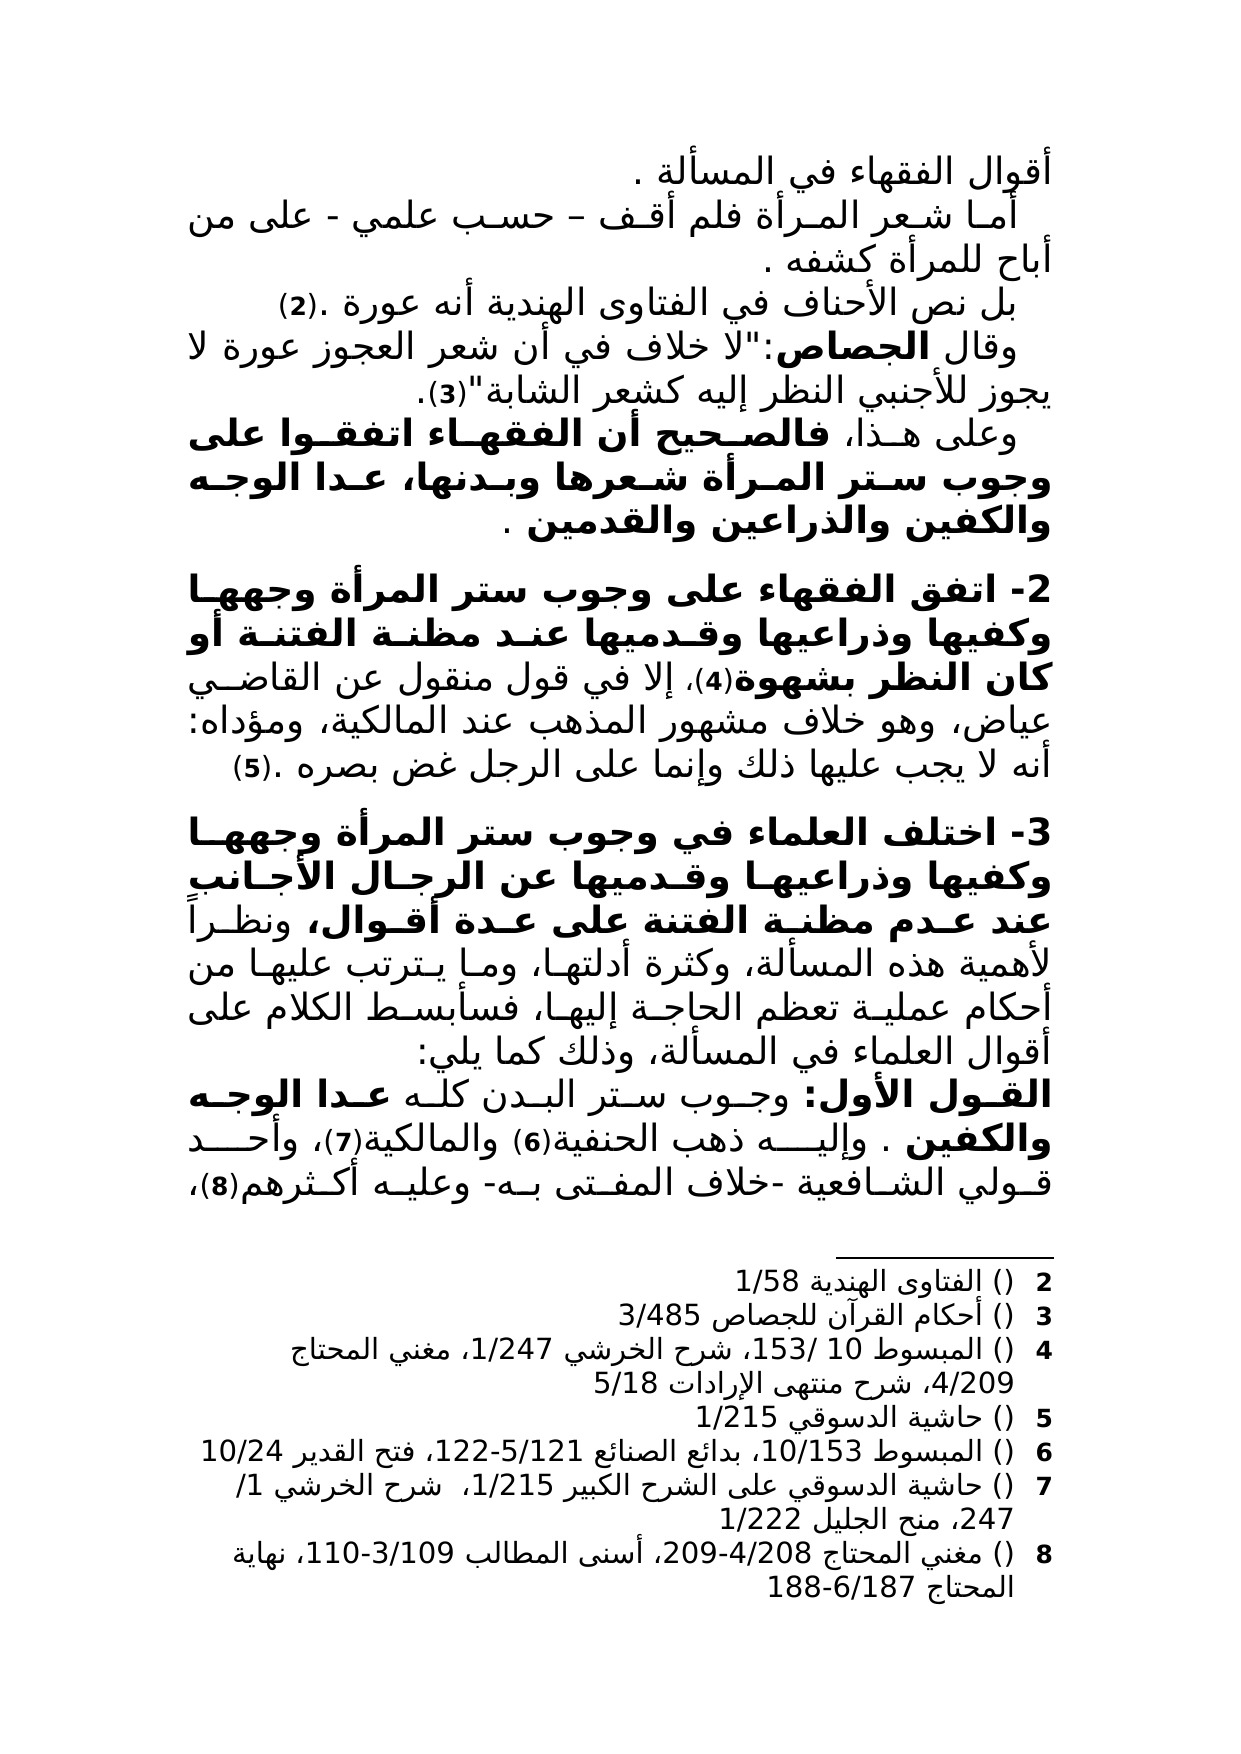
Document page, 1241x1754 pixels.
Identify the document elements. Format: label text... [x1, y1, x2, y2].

text 2- اتفق الفقهاء على وجوب ستر المرأة وجهها وكفيها وذراعيها وقدميها عند مظنة الفتنة أو كان النظر بشهوة()، إلا في قول منقول عن القاضي عياض، وهو خلاف مشهور المذهب عند المالكية، ومؤداه: أنه لا يجب عليها ذلك وإنما على الرجل غض بصره .() [187, 568, 1053, 786]
text وقال الجصاص:"لا خلاف في أن شعر العجوز عورة لا يجوز للأجنبي النظر إليه كشعر الشابة"(). [187, 324, 1053, 412]
text أما شعر المرأة فلم أقف – حسب علمي - على من أباح للمرأة كشفه . [187, 194, 1053, 281]
text بل نص الأحناف في الفتاوى الهندية أنه عورة .() [187, 281, 1053, 324]
text 3- اختلف العلماء في وجوب ستر المرأة وجهها وكفيها وذراعيها وقدميها عن الرجال الأجانب عند عدم مظنة الفتنة على عدة أقوال، ونظراً لأهمية هذه المسألة، وكثرة أدلتها، وما يترتب عليها من أحكام عملية تعظم الحاجة إليها، فسأبسط الكلام على أقوال العلماء في المسألة، وذلك كما يلي: [187, 811, 1053, 1073]
text القول الأول: وجوب ستر البدن كله عدا الوجه والكفين . وإليه ذهب الحنفية() والمالكية()، وأحد قولي الشافعية -خلاف المفتى به- وعليه أكثرهم()، ورواية خلاف المذهب عند الحنابلة (). [187, 1073, 1053, 1204]
text وعلى هذا، فالصحيح أن الفقهاء اتفقوا على وجوب ستر المرأة شعرها وبدنها، عدا الوجه والكفين والذراعين والقدمين . [187, 412, 1053, 543]
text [187, 150, 1053, 194]
